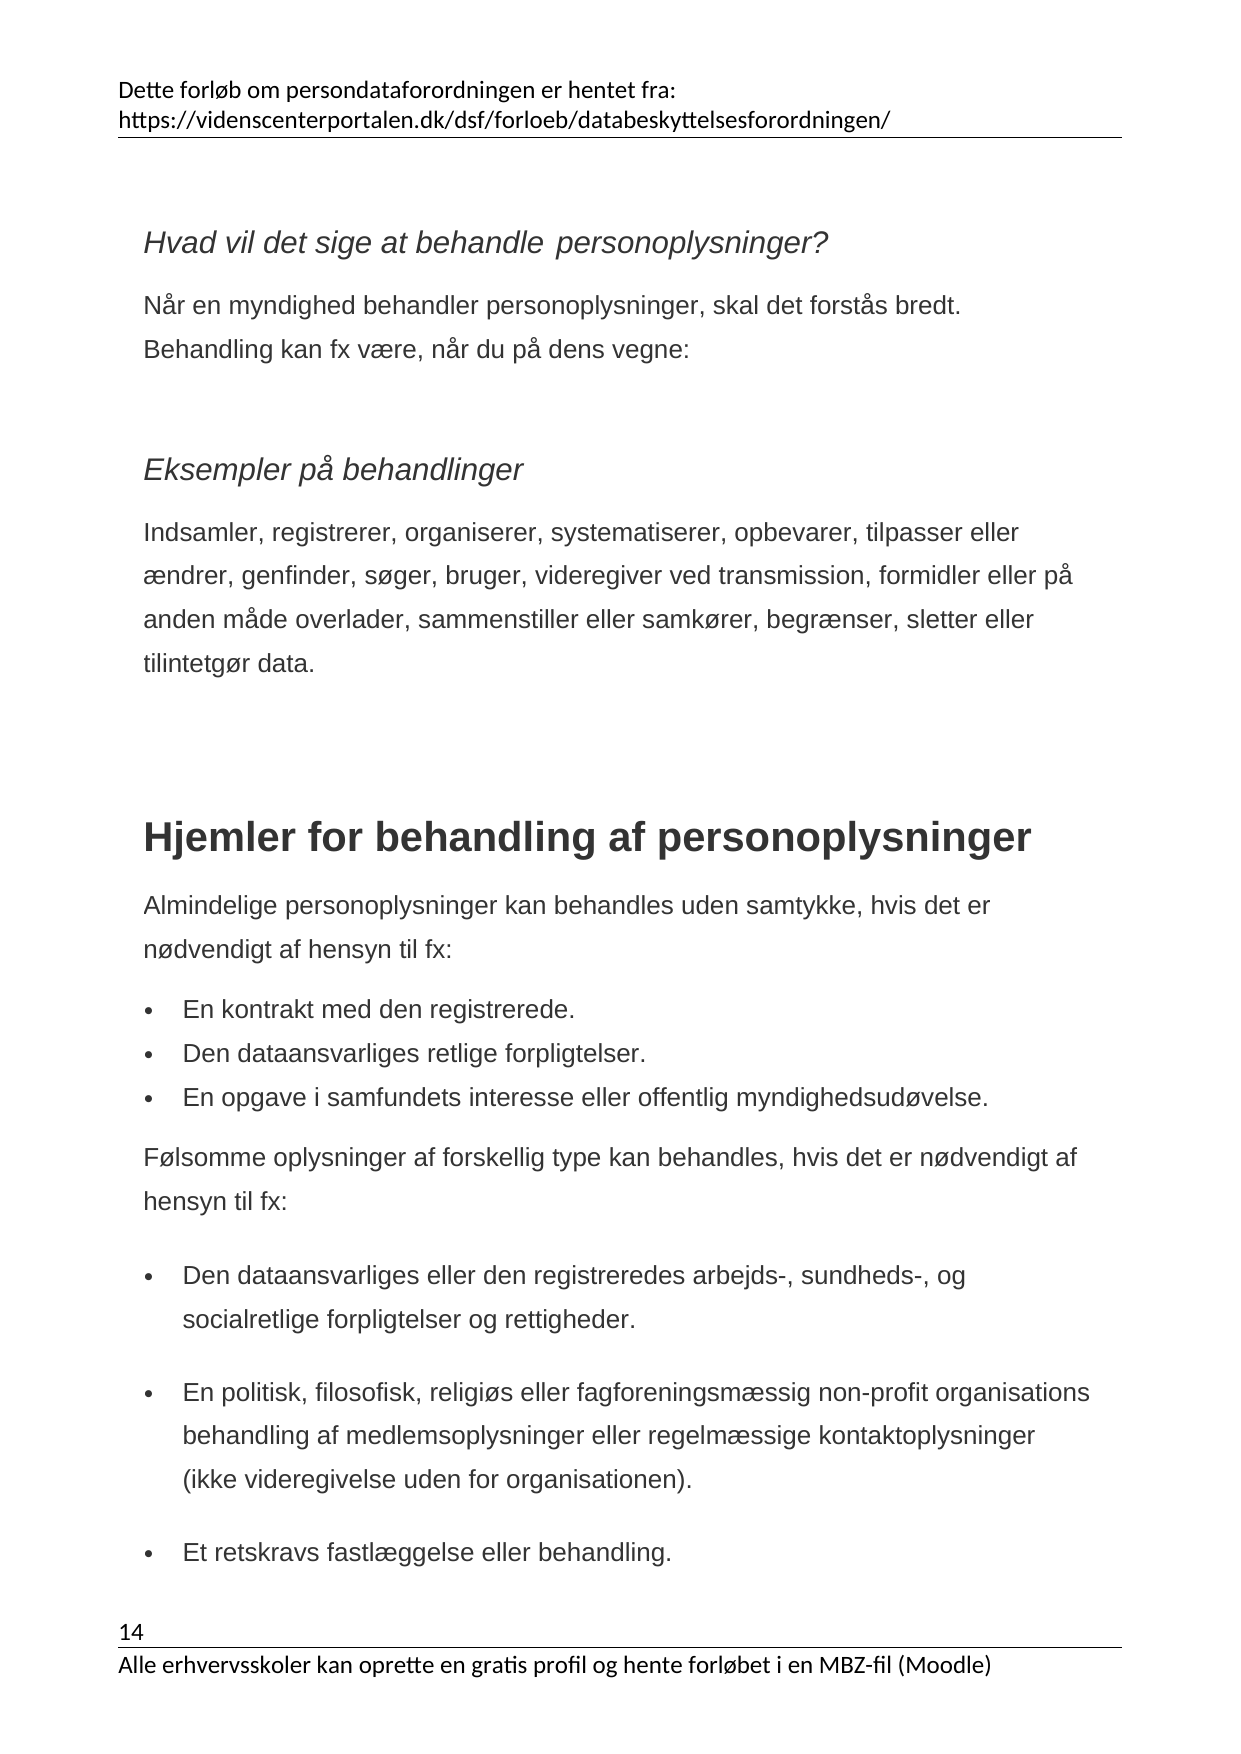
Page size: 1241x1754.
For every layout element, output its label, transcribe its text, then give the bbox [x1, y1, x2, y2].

text Følsomme oplysninger af forskellig type kan behandles, hvis det er nødvendigt af hensyn til fx: [144, 1129, 1097, 1216]
subtitle Hvad vil det sige at behandle personoplysninger? [144, 224, 1097, 261]
subtitle Hjemler for behandling af personoplysninger [144, 799, 1097, 861]
list Den dataansvarliges eller den registreredes arbejds-, sundheds-, og socialretlige forpligtelser og rettigheder. [145, 1247, 1097, 1333]
list Et retskravs fastlæggelse eller behandling. [145, 1523, 1097, 1567]
list En politisk, filosofisk, religiøs eller fagforeningsmæssig non-profit organisations behandling af medlemsoplysninger eller regelmæssige kontaktoplysninger (ikke videregivelse uden for organisationen). [145, 1362, 1097, 1494]
subtitle Eksempler på behandlinger [144, 451, 1097, 487]
text Indsamler, registrerer, organiserer, systematiserer, opbevarer, tilpasser eller ændrer, genfinder, søger, bruger, videregiver ved transmission, formidler eller på anden måde overlader, sammenstiller eller samkører, begrænser, sletter eller tilintetgør data. [144, 502, 1097, 721]
text Almindelige personoplysninger kan behandles uden samtykke, hvis det er nødvendigt af hensyn til fx: [144, 876, 1097, 964]
list Den dataansvarliges retlige forpligtelser. [145, 1024, 1097, 1067]
list En kontrakt med den registrerede. [145, 981, 1097, 1024]
list En opgave i samfundets interesse eller offentlig myndighedsudøvelse. [145, 1067, 1097, 1112]
text Når en myndighed behandler personoplysninger, skal det forstås bredt. Behandling kan fx være, når du på dens vegne: [144, 276, 1097, 451]
